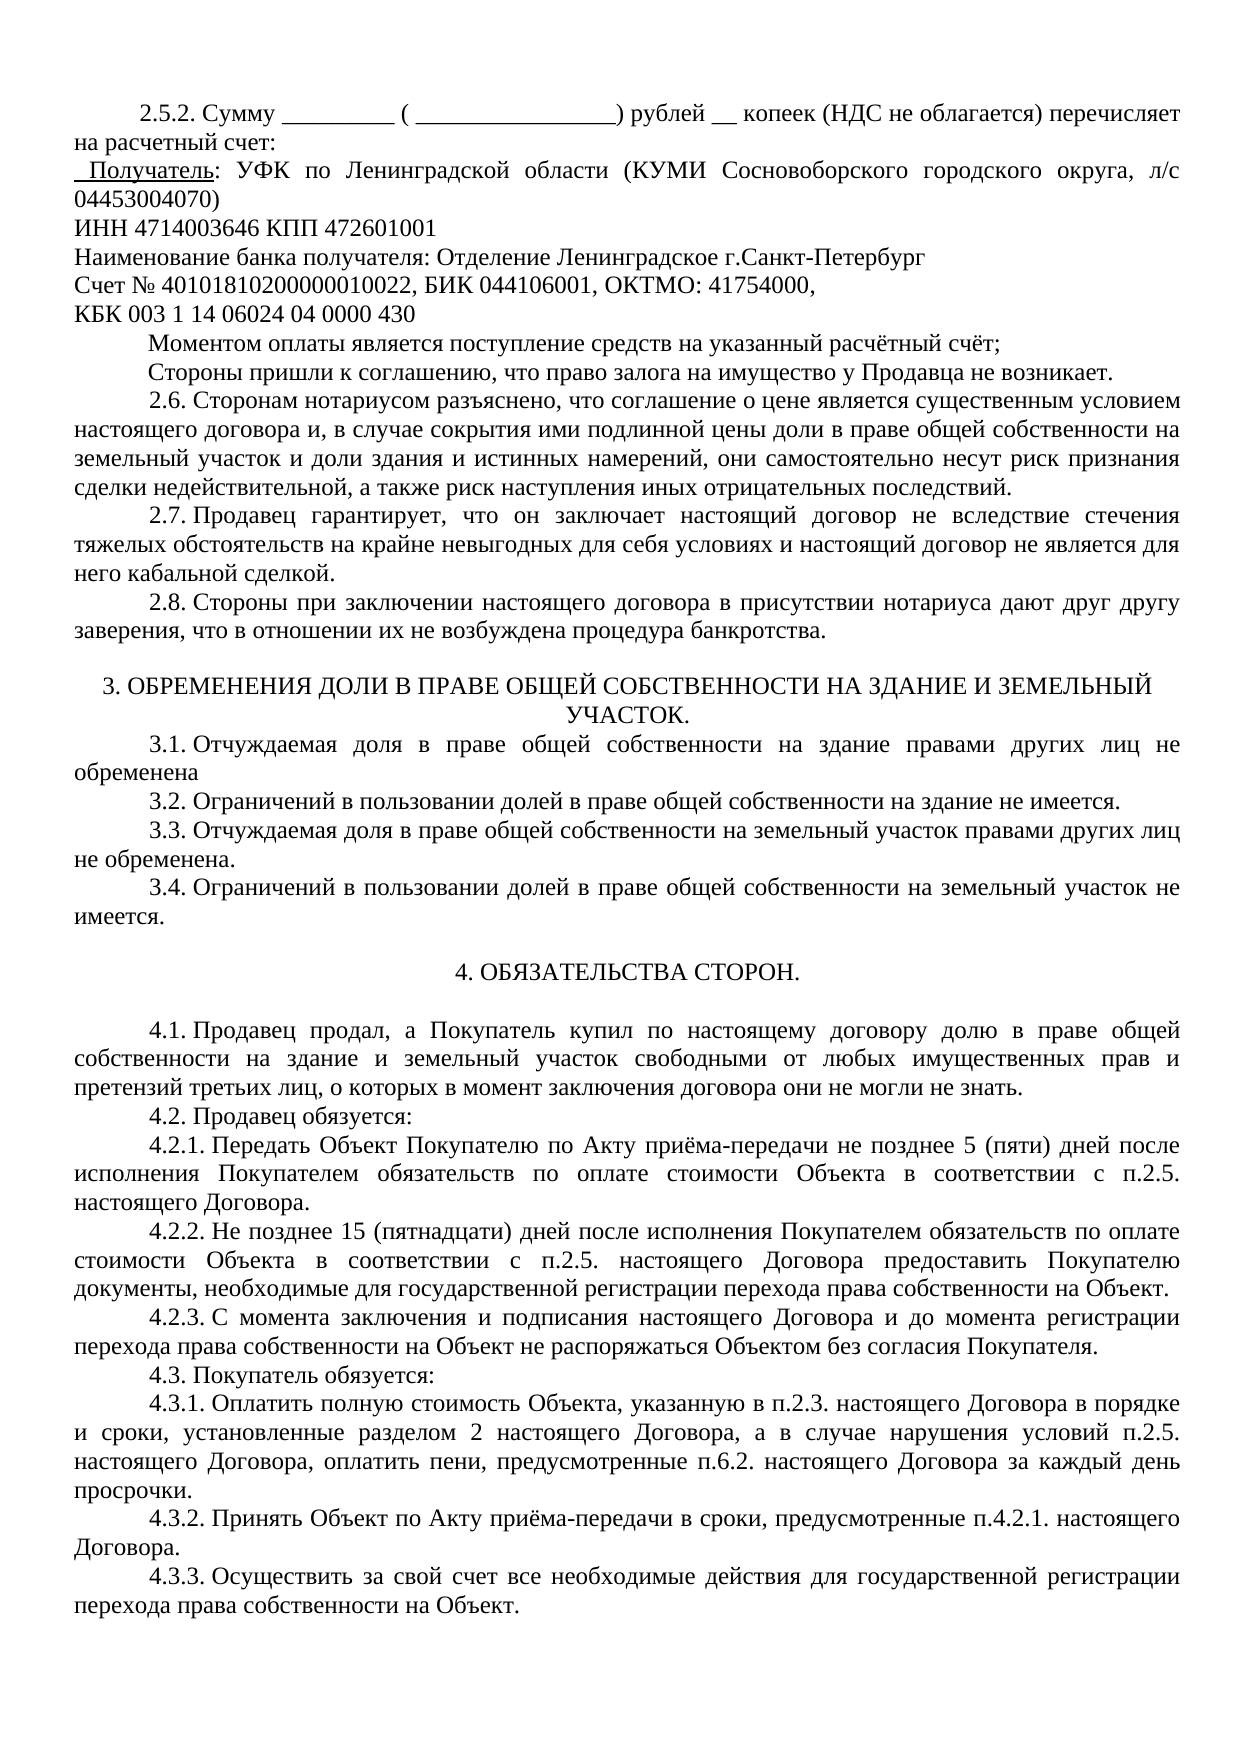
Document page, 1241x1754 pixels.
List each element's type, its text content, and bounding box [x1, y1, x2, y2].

subtitle 2.5.2. Сумму _________ ( ________________) рублей __ копеек (НДС не облагается) перечисляет на расчетный счет: [74, 98, 1181, 155]
text 4.2.1. Передать Объект Покупателю по Акту приёма-передачи не позднее 5 (пяти) дней после исполнения Покупателем обязательств по оплате стоимости Объекта в соответствии с п.2.5. настоящего Договора. [74, 1130, 1181, 1216]
text Стороны пришли к соглашению, что право залога на имущество у Продавца не возникает. [74, 357, 1181, 385]
text 4.1. Продавец продал, а Покупатель купил по настоящему договору долю в праве общей собственности на здание и земельный участок свободными от любых имущественных прав и претензий третьих лиц, о которых в момент заключения договора они не могли не знать. [74, 1015, 1181, 1101]
text 4.3.2. Принять Объект по Акту приёма-передачи в сроки, предусмотренные п.4.2.1. настоящего Договора. [74, 1503, 1181, 1561]
text 2.7. Продавец гарантирует, что он заключает настоящий договор не вследствие стечения тяжелых обстоятельств на крайне невыгодных для себя условиях и настоящий договор не является для него кабальной сделкой. [74, 500, 1181, 587]
text 4.2.3. С момента заключения и подписания настоящего Договора и до момента регистрации перехода права собственности на Объект не распоряжаться Объектом без согласия Покупателя. [74, 1302, 1181, 1360]
text 3.2. Ограничений в пользовании долей в праве общей собственности на здание не имеется. [74, 786, 1181, 815]
text 4. ОБЯЗАТЕЛЬСТВА СТОРОН. [74, 957, 1181, 986]
text 4.3.3. Осуществить за свой счет все необходимые действия для государственной регистрации перехода права собственности на Объект. [74, 1561, 1181, 1618]
subtitle Счет № 40101810200000010022, БИК 044106001, ОКТМО: 41754000, [74, 270, 1181, 299]
text 2.6. Сторонам нотариусом разъяснено, что соглашение о цене является существенным условием настоящего договора и, в случае сокрытия ими подлинной цены доли в праве общей собственности на земельный участок и доли здания и истинных намерений, они самостоятельно несут риск признания сделки недействительной, а также риск наступления иных отрицательных последствий. [74, 385, 1181, 500]
text 4.2.2. Не позднее 15 (пятнадцати) дней после исполнения Покупателем обязательств по оплате стоимости Объекта в соответствии с п.2.5. настоящего Договора предоставить Покупателю документы, необходимые для государственной регистрации перехода права собственности на Объект. [74, 1216, 1181, 1302]
text 2.8. Стороны при заключении настоящего договора в присутствии нотариуса дают друг другу заверения, что в отношении их не возбуждена процедура банкротства. [74, 587, 1181, 644]
text 3.4. Ограничений в пользовании долей в праве общей собственности на земельный участок не имеется. [74, 872, 1181, 930]
text 3. ОБРЕМЕНЕНИЯ ДОЛИ В ПРАВЕ ОБЩЕЙ СОБСТВЕННОСТИ НА ЗДАНИЕ И ЗЕМЕЛЬНЫЙ УЧАСТОК. [74, 671, 1181, 729]
text 3.1. Отчуждаемая доля в праве общей собственности на здание правами других лиц не обременена [74, 729, 1181, 786]
subtitle КБК 003 1 14 06024 04 0000 430 [74, 299, 1181, 328]
subtitle Наименование банка получателя: Отделение Ленинградское г.Санкт-Петербург [74, 242, 1181, 270]
subtitle ИНН 4714003646 КПП 472601001 [74, 213, 1181, 242]
text Моментом оплаты является поступление средств на указанный расчётный счёт; [74, 328, 1181, 357]
text 3.3. Отчуждаемая доля в праве общей собственности на земельный участок правами других лиц не обременена. [74, 815, 1181, 872]
subtitle Получатель: УФК по Ленинградской области (КУМИ Сосновоборского городского округа, л/с 04453004070) [74, 155, 1181, 213]
text 4.3. Покупатель обязуется: [74, 1360, 1181, 1388]
text 4.2. Продавец обязуется: [74, 1101, 1181, 1130]
text 4.3.1. Оплатить полную стоимость Объекта, указанную в п.2.3. настоящего Договора в порядке и сроки, установленные разделом 2 настоящего Договора, а в случае нарушения условий п.2.5. настоящего Договора, оплатить пени, предусмотренные п.6.2. настоящего Договора за каждый день просрочки. [74, 1388, 1181, 1503]
